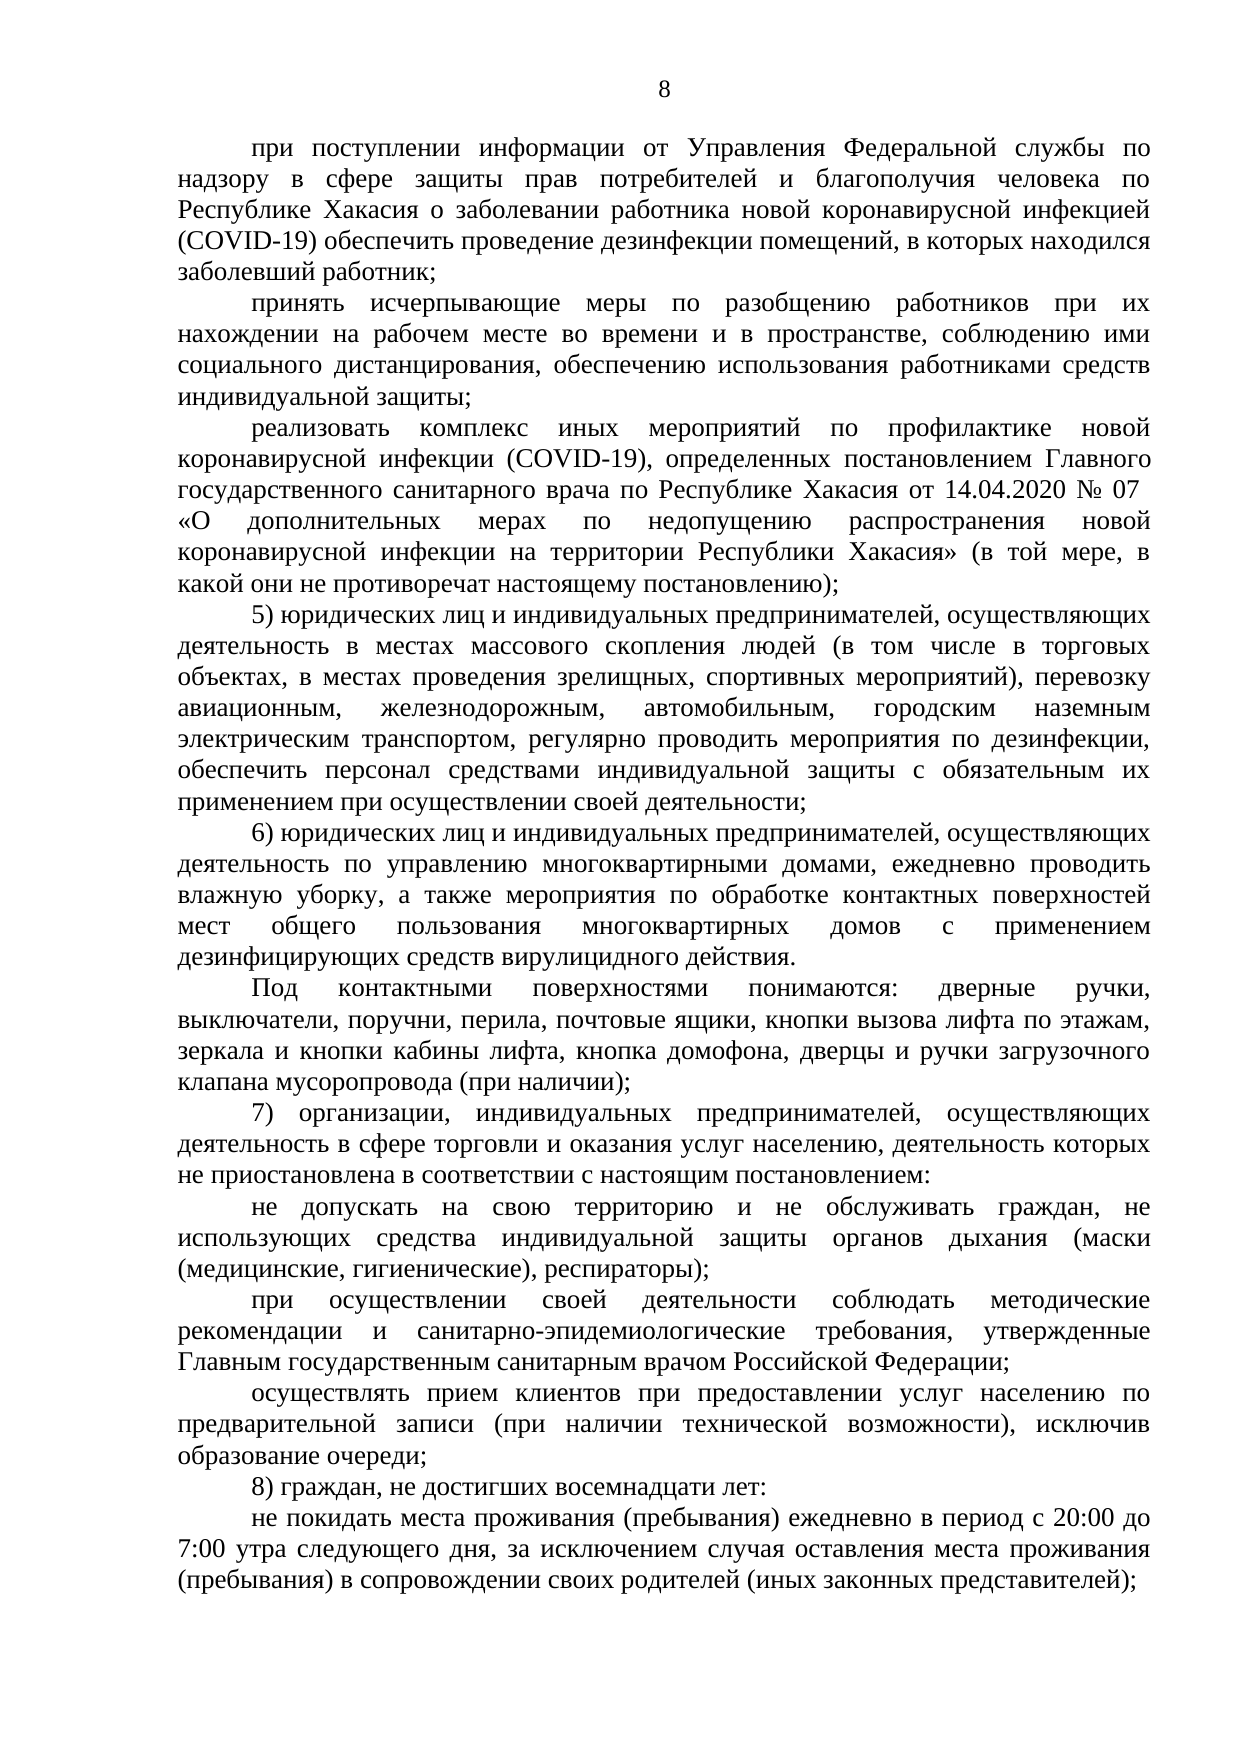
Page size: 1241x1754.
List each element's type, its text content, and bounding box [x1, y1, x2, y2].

text Под контактными поверхностями понимаются: дверные ручки, выключатели, поручни, перила, почтовые ящики, кнопки вызова лифта по этажам, зеркала и кнопки кабины лифта, кнопка домофона, дверцы и ручки загрузочного клапана мусоропровода (при наличии); [177, 972, 1152, 1096]
text 8) граждан, не достигших восемнадцати лет: [177, 1470, 1152, 1501]
text реализовать комплекс иных мероприятий по профилактике новой коронавирусной инфекции (COVID-19), определенных постановлением Главного государственного санитарного врача по Республике Хакасия от 14.04.2020 № 07 «О дополнительных мерах по недопущению распространения новой коронавирусной инфекции на территории Республики Хакасия» (в той мере, в какой они не противоречат настоящему постановлению); [177, 411, 1152, 598]
text при осуществлении своей деятельности соблюдать методические рекомендации и санитарно-эпидемиологические требования, утвержденные Главным государственным санитарным врачом Российской Федерации; [177, 1283, 1152, 1376]
text не допускать на свою территорию и не обслуживать граждан, не использующих средства индивидуальной защиты органов дыхания (маски (медицинские, гигиенические), респираторы); [177, 1189, 1152, 1283]
text при поступлении информации от Управления Федеральной службы по надзору в сфере защиты прав потребителей и благополучия человека по Республике Хакасия о заболевании работника новой коронавирусной инфекцией (COVID-19) обеспечить проведение дезинфекции помещений, в которых находился заболевший работник; [177, 131, 1152, 286]
text 6) юридических лиц и индивидуальных предпринимателей, осуществляющих деятельность по управлению многоквартирными домами, ежедневно проводить влажную уборку, а также мероприятия по обработке контактных поверхностей мест общего пользования многоквартирных домов с применением дезинфицирующих средств вирулицидного действия. [177, 816, 1152, 972]
text 7) организации, индивидуальных предпринимателей, осуществляющих деятельность в сфере торговли и оказания услуг населению, деятельность которых не приостановлена в соответствии с настоящим постановлением: [177, 1096, 1152, 1189]
text принять исчерпывающие меры по разобщению работников при их нахождении на рабочем месте во времени и в пространстве, соблюдению ими социального дистанцирования, обеспечению использования работниками средств индивидуальной защиты; [177, 286, 1152, 411]
text 5) юридических лиц и индивидуальных предпринимателей, осуществляющих деятельность в местах массового скопления людей (в том числе в торговых объектах, в местах проведения зрелищных, спортивных мероприятий), перевозку авиационным, железнодорожным, автомобильным, городским наземным электрическим транспортом, регулярно проводить мероприятия по дезинфекции, обеспечить персонал средствами индивидуальной защиты с обязательным их применением при осуществлении своей деятельности; [177, 598, 1152, 816]
text осуществлять прием клиентов при предоставлении услуг населению по предварительной записи (при наличии технической возможности), исключив образование очереди; [177, 1376, 1152, 1470]
text не покидать места проживания (пребывания) ежедневно в период с 20:00 до 7:00 утра следующего дня, за исключением случая оставления места проживания (пребывания) в сопровождении своих родителей (иных законных представителей); [177, 1501, 1152, 1594]
